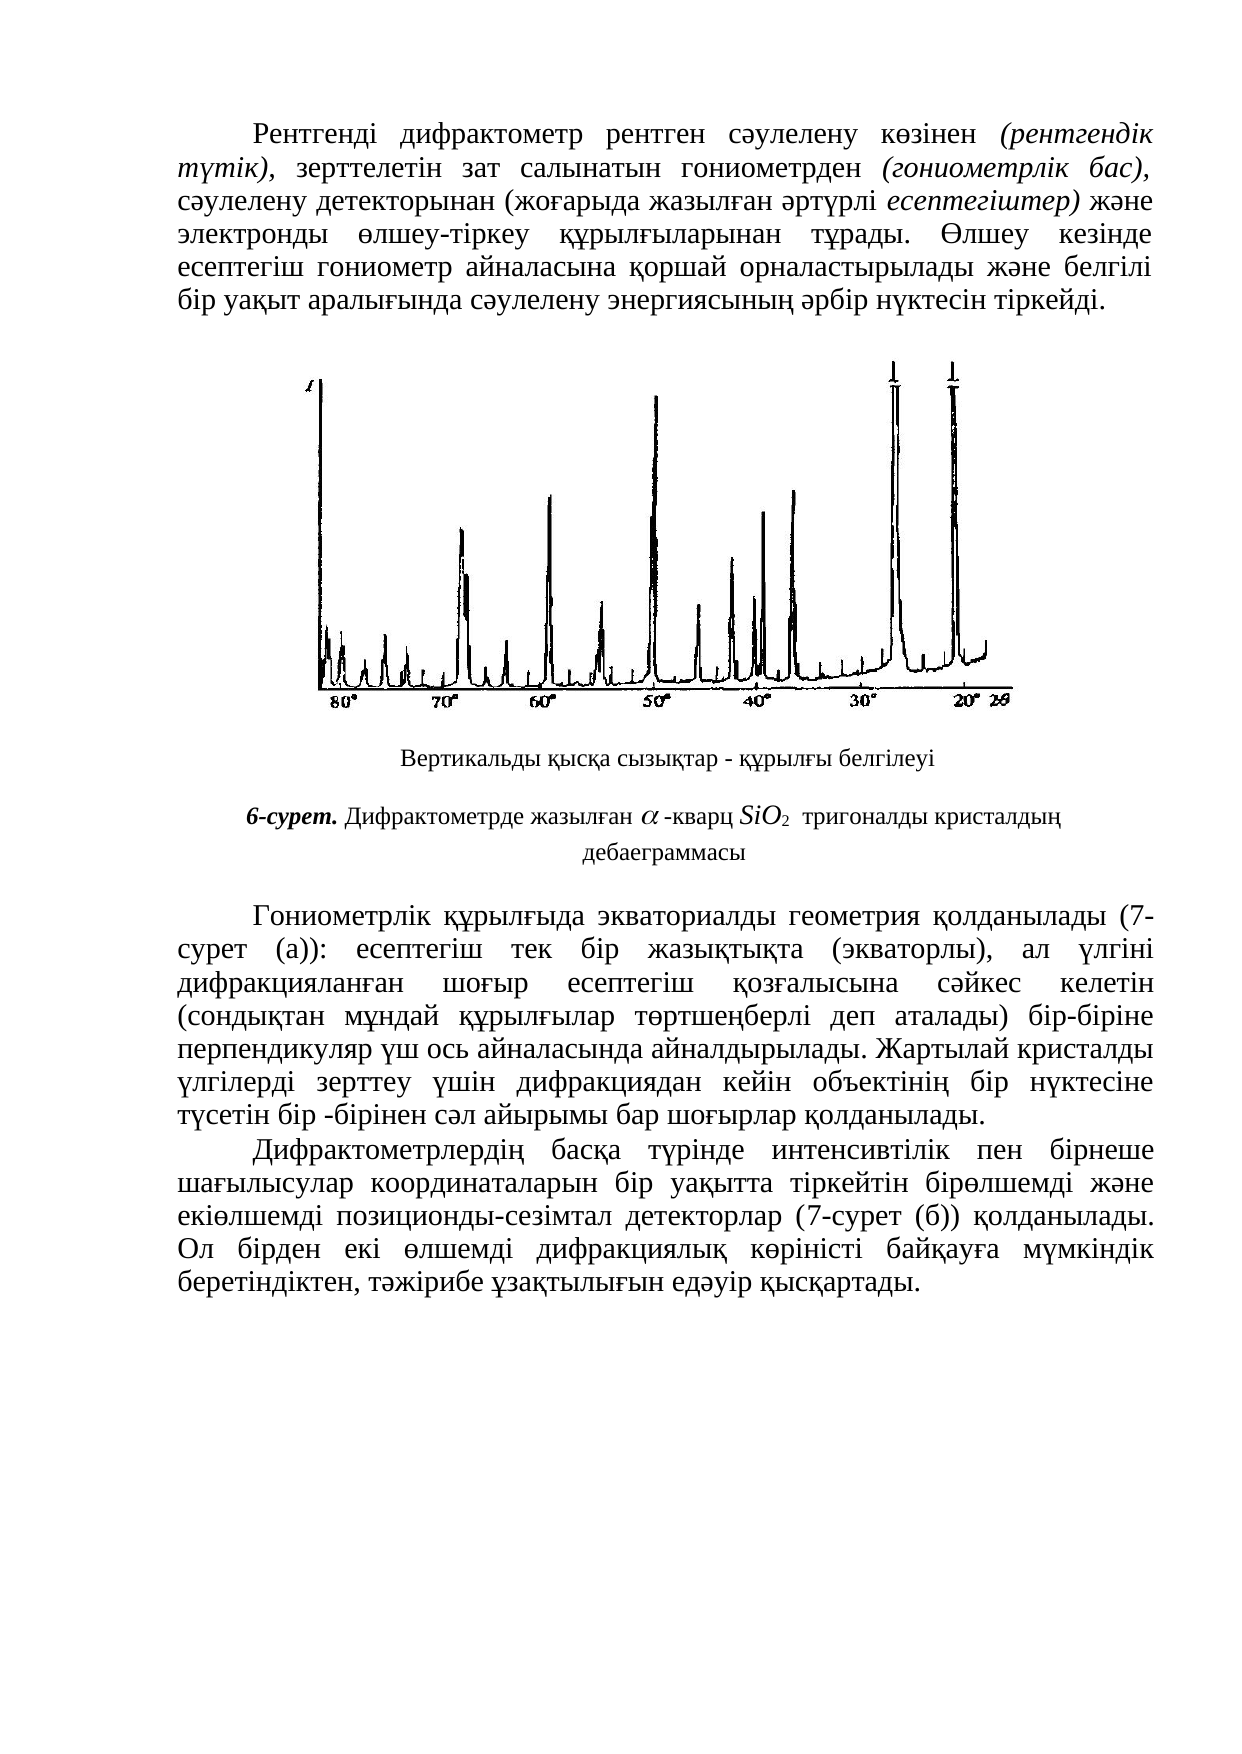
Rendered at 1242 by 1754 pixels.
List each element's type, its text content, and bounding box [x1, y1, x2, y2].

text Дифрактометрлердің басқа түрінде интенсивтілік пен бірнеше шағылысулар координаталарын бір уақытта тіркейтін бірөлшемді және екіөлшемді позиционды-сезімтал детекторлар (7-сурет (б)) қолданылады. Ол бірден екі өлшемді дифракциялық көріністі байқауға мүмкіндік беретіндіктен, тәжірибе ұзақтылығын едәуір қысқартады. [177, 1133, 1155, 1298]
text Вертикальды қысқа сызықтар - құрылғы белгілеуі [400, 743, 1155, 771]
picture [296, 351, 1032, 714]
text Рентгенді дифрактометр рентген сәулелену көзінен (рентгендік түтік), зерттелетін зат салынатын гониометрден (гониометрлік бас), сәулелену детекторынан (жоғарыда жазылған әртүрлі есептегіштер) және электронды өлшеу-тіркеу құрылғыларынан тұрады. Өлшеу кезінде есептегіш гониометр айналасына қоршай орналастырылады және белгілі бір уақыт аралығында сәулелену энергиясының әрбір нүктесін тіркейді. [177, 117, 1153, 316]
text 6-сурет. Дифрактометрде жазылған  -кварц SiO2 тригоналды кристалдың [246, 798, 1155, 831]
text Гониометрлік құрылғыда экваториалды геометрия қолданылады (7-сурет (а)): есептегіш тек бір жазықтықта (экваторлы), ал үлгіні дифракцияланған шоғыр есептегіш қозғалысына сәйкес келетін (сондықтан мұндай құрылғылар төртшеңберлі деп аталады) бір-біріне перпендикуляр үш ось айналасында айналдырылады. Жартылай кристалды үлгілерді зерттеу үшін дифракциядан кейін объектінің бір нүктесіне түсетін бір -бірінен сәл айырымы бар шоғырлар қолданылады. [177, 899, 1155, 1131]
text дебаеграммасы [150, 837, 1178, 865]
